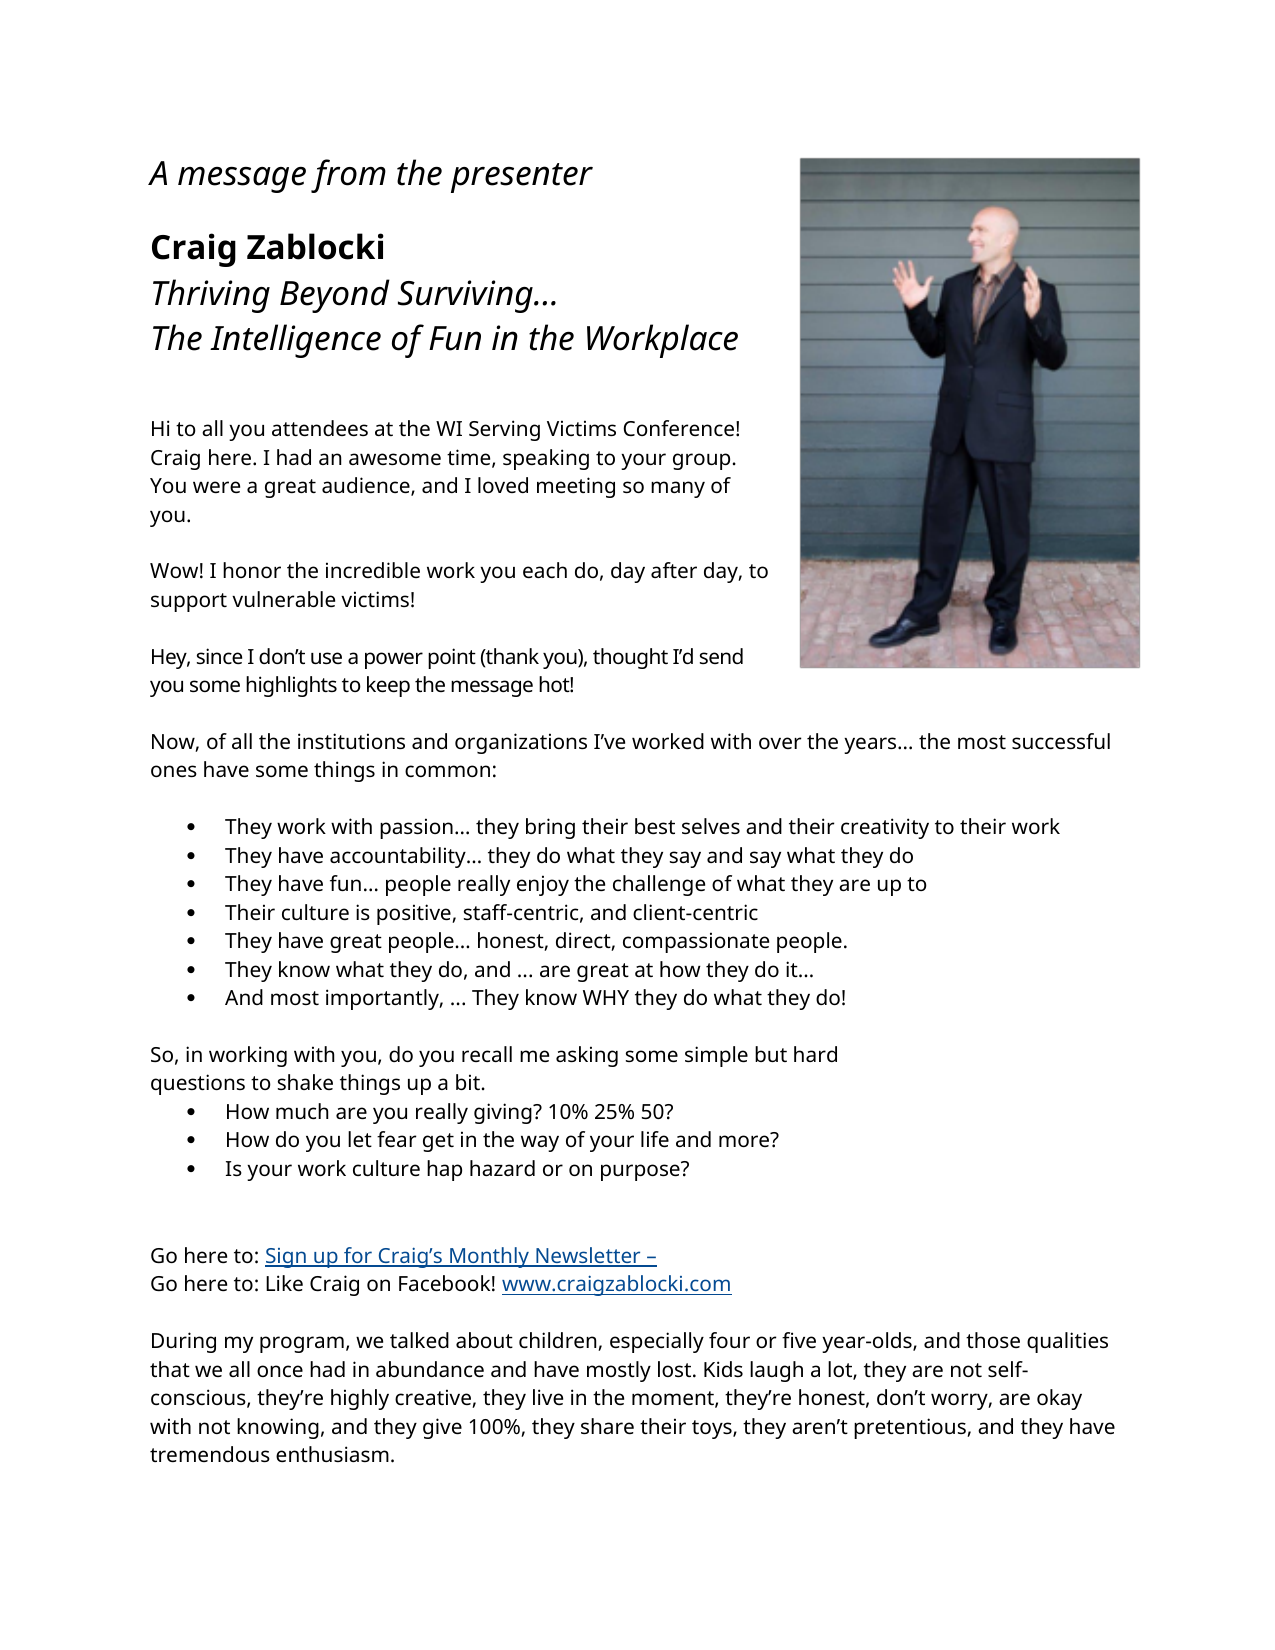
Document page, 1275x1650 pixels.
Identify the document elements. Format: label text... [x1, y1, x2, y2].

text Hey, since I don’t use a power point (thank you), thought I’d send you some highlights to keep the message hot! [150, 642, 1125, 699]
text Now, of all the institutions and organizations I’ve worked with over the years… the most successful ones have some things in common: [150, 727, 1125, 784]
list They have fun… people really enjoy the challenge of what they are up to [187, 869, 1125, 898]
text Go here to: Sign up for Craig’s Monthly Newsletter – [150, 1241, 1125, 1269]
text Craig here. I had an awesome time, speaking to your group. You were a great audience, and I loved meeting so many of you. [150, 443, 795, 528]
picture [795, 153, 1144, 670]
text A message from the presenter [150, 150, 1125, 195]
list How much are you really giving? 10% 25% 50? [187, 1097, 1125, 1125]
text Wow! I honor the incredible work you each do, day after day, to support vulnerable victims! [150, 557, 795, 613]
list They have great people… honest, direct, compassionate people. [187, 926, 1125, 955]
text Go here to: Like Craig on Facebook! www.craigzablocki.com [150, 1269, 1125, 1298]
text questions to shake things up a bit. [150, 1068, 1125, 1097]
list And most importantly, ... They know WHY they do what they do! [187, 983, 1125, 1012]
text During my program, we talked about children, especially four or five year-olds, and those qualities that we all once had in abundance and have mostly lost. Kids laugh a lot, they are not self-conscious, they’re highly creative, they live in the moment, they’re honest, don’t worry, are okay with not knowing, and they give 100%, they share their toys, they aren’t pretentious, and they have tremendous enthusiasm. [150, 1326, 1125, 1469]
text Hi to all you attendees at the WI Serving Victims Conference! [150, 414, 795, 443]
list How do you let fear get in the way of your life and more? [187, 1125, 1125, 1154]
text Craig Zablocki [150, 224, 795, 269]
list They know what they do, and ... are great at how they do it… [187, 955, 1125, 983]
list Their culture is positive, staff-centric, and client-centric [187, 898, 1125, 926]
list They work with passion… they bring their best selves and their creativity to their work [187, 812, 1125, 841]
list They have accountability… they do what they say and say what they do [187, 841, 1125, 869]
text Thriving Beyond Surviving… [150, 269, 795, 315]
text The Intelligence of Fun in the Workplace [150, 315, 795, 360]
text So, in working with you, do you recall me asking some simple but hard [150, 1040, 1125, 1068]
list Is your work culture hap hazard or on purpose? [187, 1154, 1125, 1182]
